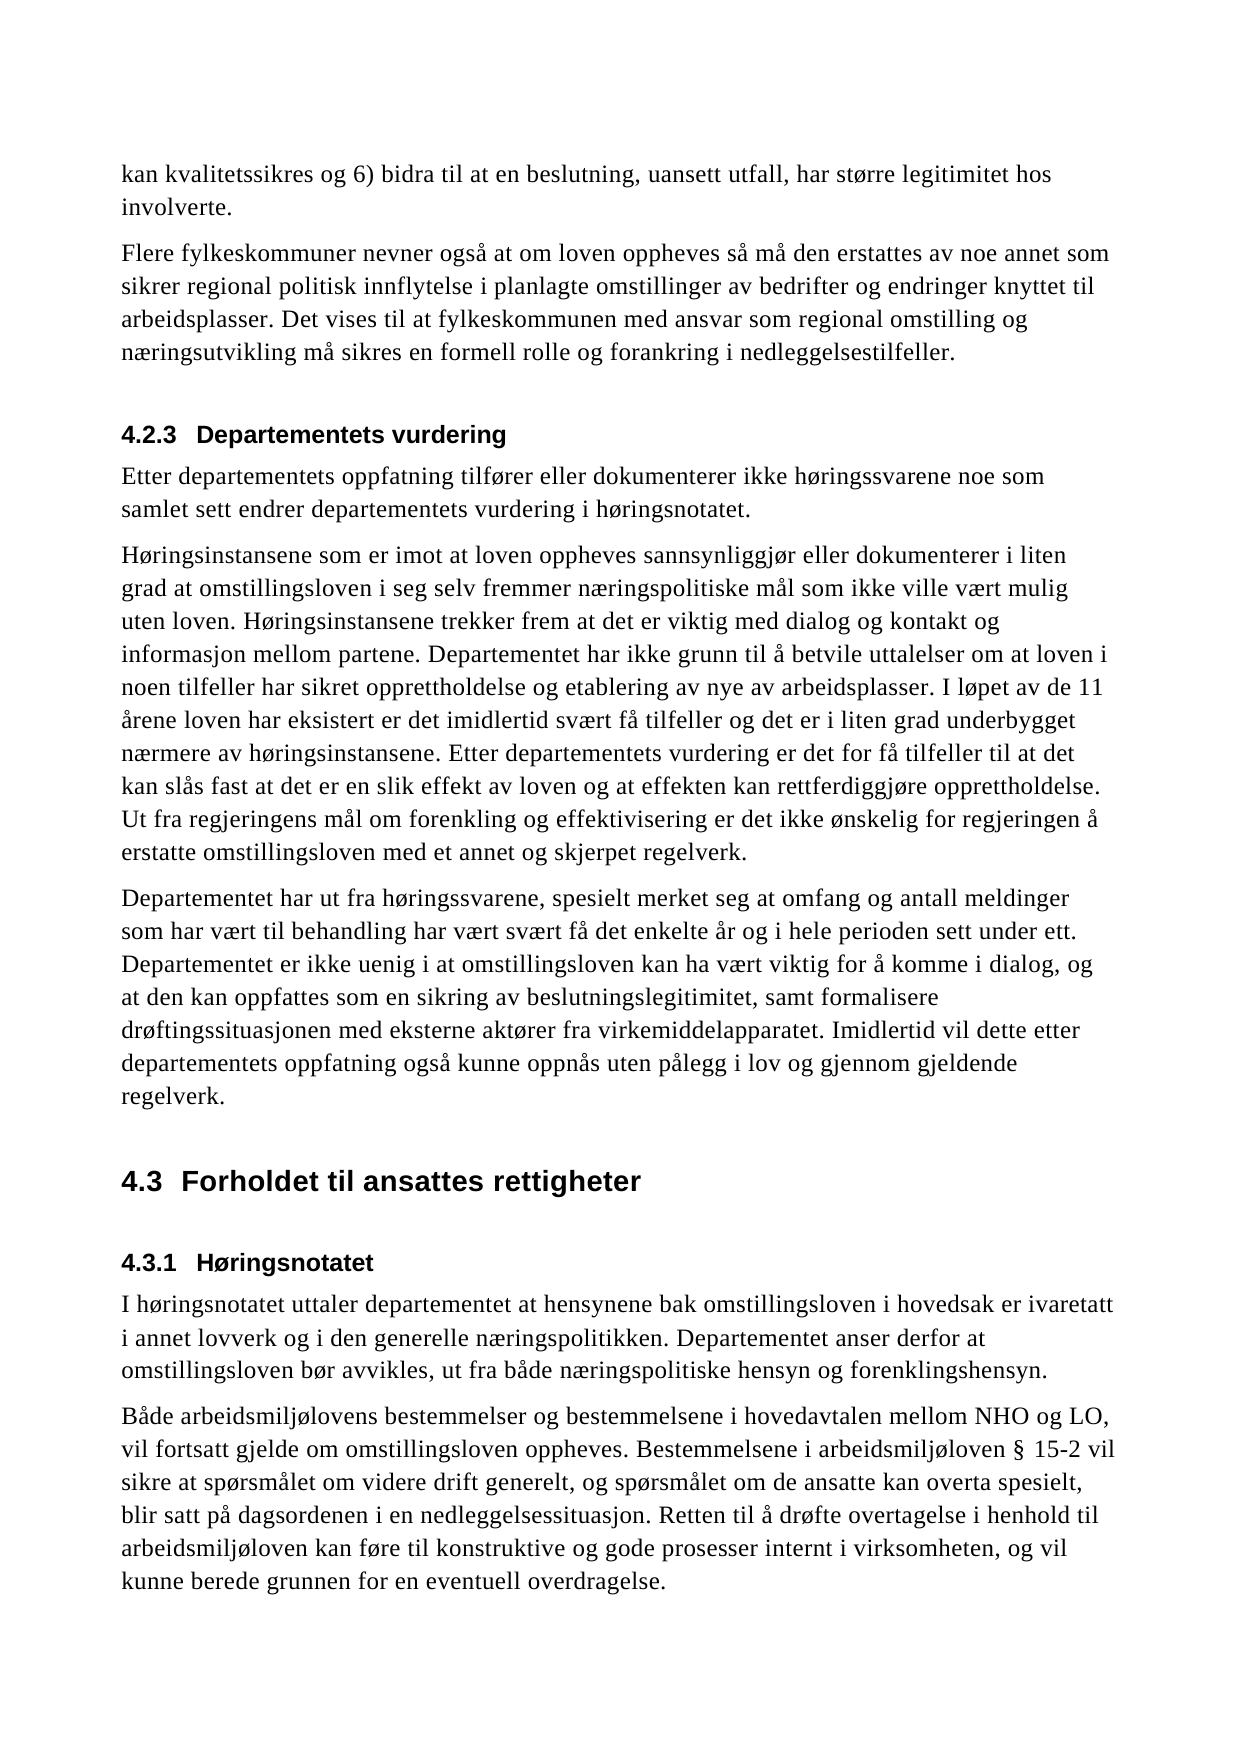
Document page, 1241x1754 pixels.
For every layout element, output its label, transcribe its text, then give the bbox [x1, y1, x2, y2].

subtitle Departementets vurdering [121, 420, 1119, 449]
subtitle Høringsnotatet [121, 1248, 1119, 1277]
text Både arbeidsmiljølovens bestemmelser og bestemmelsene i hovedavtalen mellom NHO og LO, vil fortsatt gjelde om omstillingsloven oppheves. Bestemmelsene i arbeidsmiljøloven § 15-2 vil sikre at spørsmålet om videre drift generelt, og spørsmålet om de ansatte kan overta spesielt, blir satt på dagsordenen i en nedleggelsessituasjon. Retten til å drøfte overtagelse i henhold til arbeidsmiljøloven kan føre til konstruktive og gode prosesser internt i virksomheten, og vil kunne berede grunnen for en eventuell overdragelse. [121, 1401, 1119, 1595]
text Høringsinstansene som er imot at loven oppheves sannsynliggjør eller dokumenterer i liten grad at omstillingsloven i seg selv fremmer næringspolitiske mål som ikke ville vært mulig uten loven. Høringsinstansene trekker frem at det er viktig med dialog og kontakt og informasjon mellom partene. Departementet har ikke grunn til å betvile uttalelser om at loven i noen tilfeller har sikret opprettholdelse og etablering av nye av arbeidsplasser. I løpet av de 11 årene loven har eksistert er det imidlertid svært få tilfeller og det er i liten grad underbygget nærmere av høringsinstansene. Etter departementets vurdering er det for få tilfeller til at det kan slås fast at det er en slik effekt av loven og at effekten kan rettferdiggjøre opprettholdelse. Ut fra regjeringens mål om forenkling og effektivisering er det ikke ønskelig for regjeringen å erstatte omstillingsloven med et annet og skjerpet regelverk. [121, 540, 1119, 866]
subtitle Forholdet til ansattes rettigheter [121, 1164, 1119, 1197]
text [121, 159, 1119, 221]
text Flere fylkeskommuner nevner også at om loven oppheves så må den erstattes av noe annet som sikrer regional politisk innflytelse i planlagte omstillinger av bedrifter og endringer knyttet til arbeidsplasser. Det vises til at fylkeskommunen med ansvar som regional omstilling og næringsutvikling må sikres en formell rolle og forankring i nedleggelsestilfeller. [121, 238, 1119, 366]
text I høringsnotatet uttaler departementet at hensynene bak omstillingsloven i hovedsak er ivaretatt i annet lovverk og i den generelle næringspolitikken. Departementet anser derfor at omstillingsloven bør avvikles, ut fra både næringspolitiske hensyn og forenklingshensyn. [121, 1289, 1119, 1384]
text Etter departementets oppfatning tilfører eller dokumenterer ikke høringssvarene noe som samlet sett endrer departementets vurdering i høringsnotatet. [121, 461, 1119, 523]
text Departementet har ut fra høringssvarene, spesielt merket seg at omfang og antall meldinger som har vært til behandling har vært svært få det enkelte år og i hele perioden sett under ett. Departementet er ikke uenig i at omstillingsloven kan ha vært viktig for å komme i dialog, og at den kan oppfattes som en sikring av beslutningslegitimitet, samt formalisere drøftingssituasjonen med eksterne aktører fra virkemiddelapparatet. Imidlertid vil dette etter departementets oppfatning også kunne oppnås uten pålegg i lov og gjennom gjeldende regelverk. [121, 883, 1119, 1109]
